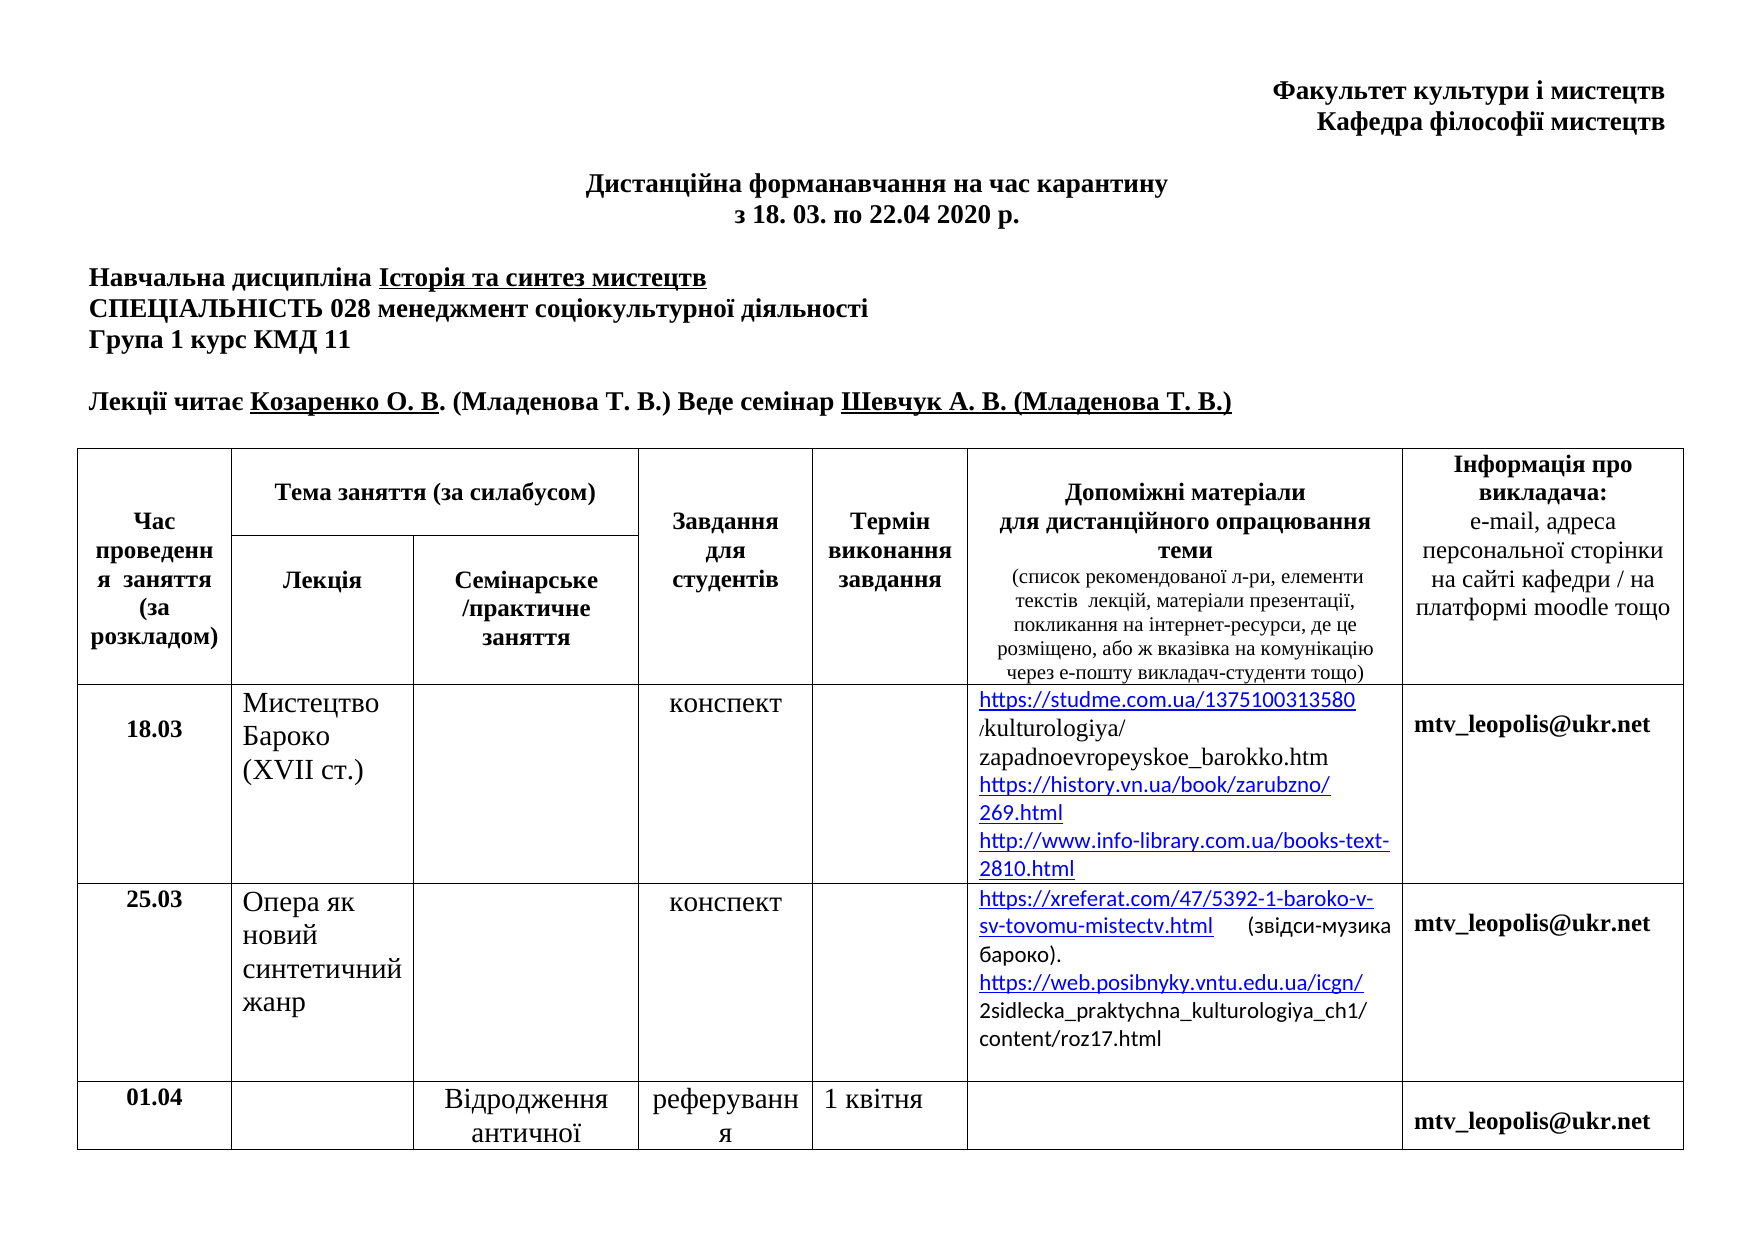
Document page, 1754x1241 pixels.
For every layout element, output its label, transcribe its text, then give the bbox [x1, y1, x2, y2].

table_header Час проведення заняття (за розкладом) [78, 449, 231, 684]
text Група 1 курс КМД 11 [88, 323, 1665, 354]
table_cell mtv_leopolis@ukr.net [1403, 685, 1683, 883]
table_cell Опера як новий синтетичний жанр [232, 884, 413, 1081]
text Дистанційна форманавчання на час карантину [88, 167, 1665, 198]
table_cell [1403, 1082, 1683, 1149]
table_cell 01.04 [78, 1082, 231, 1149]
text Лекції читає Козаренко О. В. (Младенова Т. В.) Веде семінар Шевчук А. В. (Младенова Т. В.) [88, 385, 1665, 416]
table_cell mtv_leopolis@ukr.net [1403, 884, 1683, 1081]
table_cell [414, 685, 638, 883]
table_cell 1 квітня [813, 1082, 967, 1149]
table_cell 25.03 [78, 884, 231, 1081]
table_cell 18.03 [78, 685, 231, 883]
text з 18. 03. по 22.04 2020 р. [88, 198, 1665, 229]
table_cell [813, 884, 967, 1081]
table_cell [232, 1082, 413, 1149]
table_header Завдання для студентів [639, 449, 812, 684]
table_cell https://studme.com.ua/1375100313580 /kulturologiya/zapadnoevropeyskoe_barokko.htm https://history.vn.ua/book/zarubzno/269.html http://www.info-library.com.ua/books-text-2810.html [968, 685, 1402, 883]
table_cell Семінарське /практичне заняття [414, 536, 638, 684]
table_cell [414, 884, 638, 1081]
table_cell [968, 1082, 1402, 1149]
table_cell конспект [639, 685, 812, 883]
table_cell https://xreferat.com/47/5392-1-baroko-v-sv-tovomu-mistectv.html (звідси-музика бароко). https://web.posibnyky.vntu.edu.ua/icgn/ 2sidlecka_praktychna_kulturologiya_ch1/ content/roz17.html [968, 884, 1402, 1081]
table_header Тема заняття (за силабусом) [232, 449, 638, 535]
table_header Термін виконання завдання [813, 449, 967, 684]
text Кафедра філософії мистецтв [88, 105, 1665, 136]
table_header Допоміжні матеріали для дистанційного опрацювання теми (список рекомендованої л-ри, елементи текстів лекцій, матеріали презентації, покликання на інтернет-ресурси, де це розміщено, або ж вказівка на комунікацію через е-пошту викладач-студенти тощо) [968, 449, 1402, 684]
text Навчальна дисципліна Історія та синтез мистецтв [88, 261, 1665, 292]
table_cell [813, 685, 967, 883]
table_header Інформація про викладача: e-mail, адреса персональної сторінки на сайті кафедри / на платформі moodle тощо [1403, 449, 1683, 684]
table_cell конспект [639, 884, 812, 1081]
text СПЕЦІАЛЬНІСТЬ 028 менеджмент соціокультурної діяльності [88, 292, 1665, 323]
table_cell реферування [639, 1082, 812, 1149]
text Факультет культури і мистецтв [88, 74, 1665, 105]
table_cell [414, 1082, 638, 1149]
table_cell Мистецтво Бароко (XVII cт.) [232, 685, 413, 883]
table_cell Лекція [232, 536, 413, 684]
